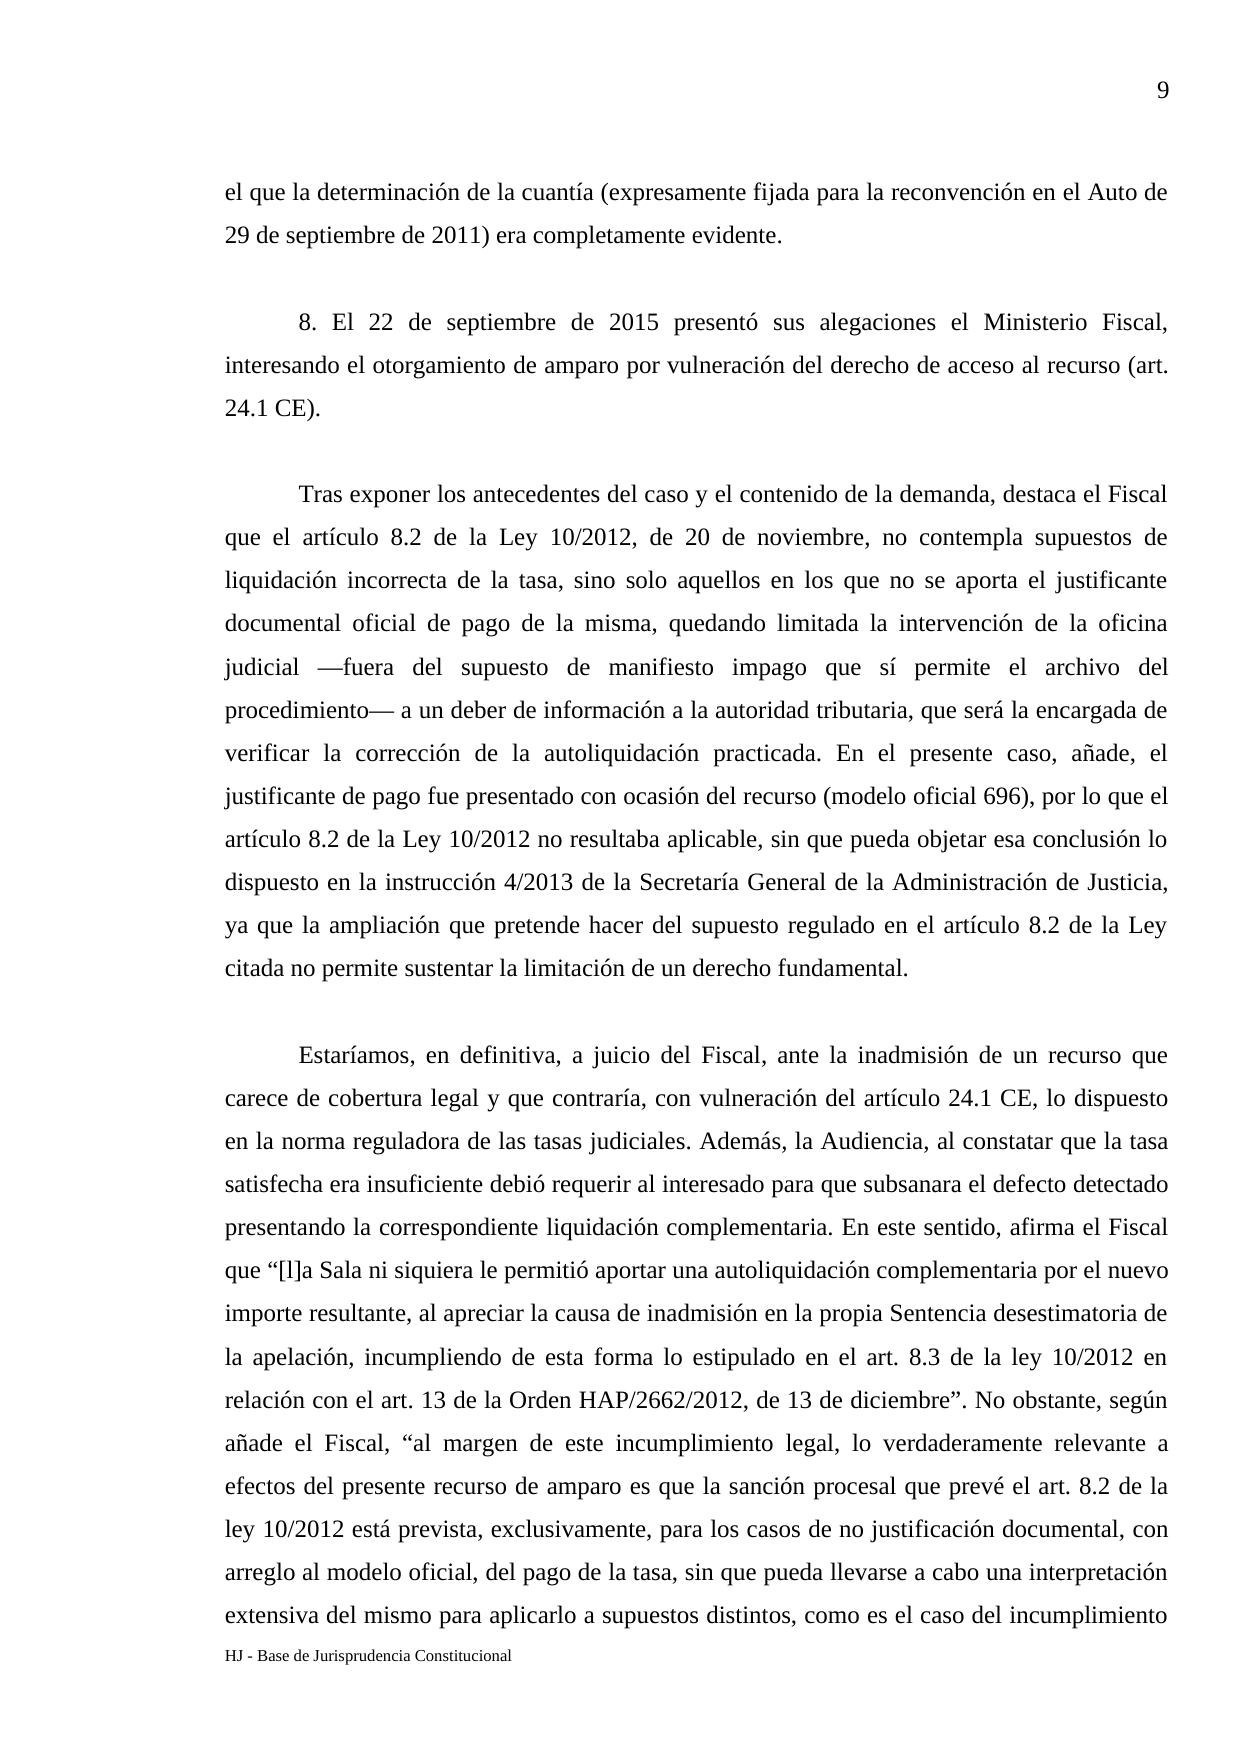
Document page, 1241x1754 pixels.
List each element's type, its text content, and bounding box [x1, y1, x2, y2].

text 8. El 22 de septiembre de 2015 presentó sus alegaciones el Ministerio Fiscal, interesando el otorgamiento de amparo por vulneración del derecho de acceso al recurso (art. 24.1 CE). [224, 307, 1169, 422]
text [224, 1040, 1169, 1629]
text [224, 177, 1169, 249]
text Tras exponer los antecedentes del caso y el contenido de la demanda, destaca el Fiscal que el artículo 8.2 de la Ley 10/2012, de 20 de noviembre, no contempla supuestos de liquidación incorrecta de la tasa, sino solo aquellos en los que no se aporta el justificante documental oficial de pago de la misma, quedando limitada la intervención de la oficina judicial —fuera del supuesto de manifiesto impago que sí permite el archivo del procedimiento— a un deber de información a la autoridad tributaria, que será la encargada de verificar la corrección de la autoliquidación practicada. En el presente caso, añade, el justificante de pago fue presentado con ocasión del recurso (modelo oficial 696), por lo que el artículo 8.2 de la Ley 10/2012 no resultaba aplicable, sin que pueda objetar esa conclusión lo dispuesto en la instrucción 4/2013 de la Secretaría General de la Administración de Justicia, ya que la ampliación que pretende hacer del supuesto regulado en el artículo 8.2 de la Ley citada no permite sustentar la limitación de un derecho fundamental. [224, 479, 1169, 982]
